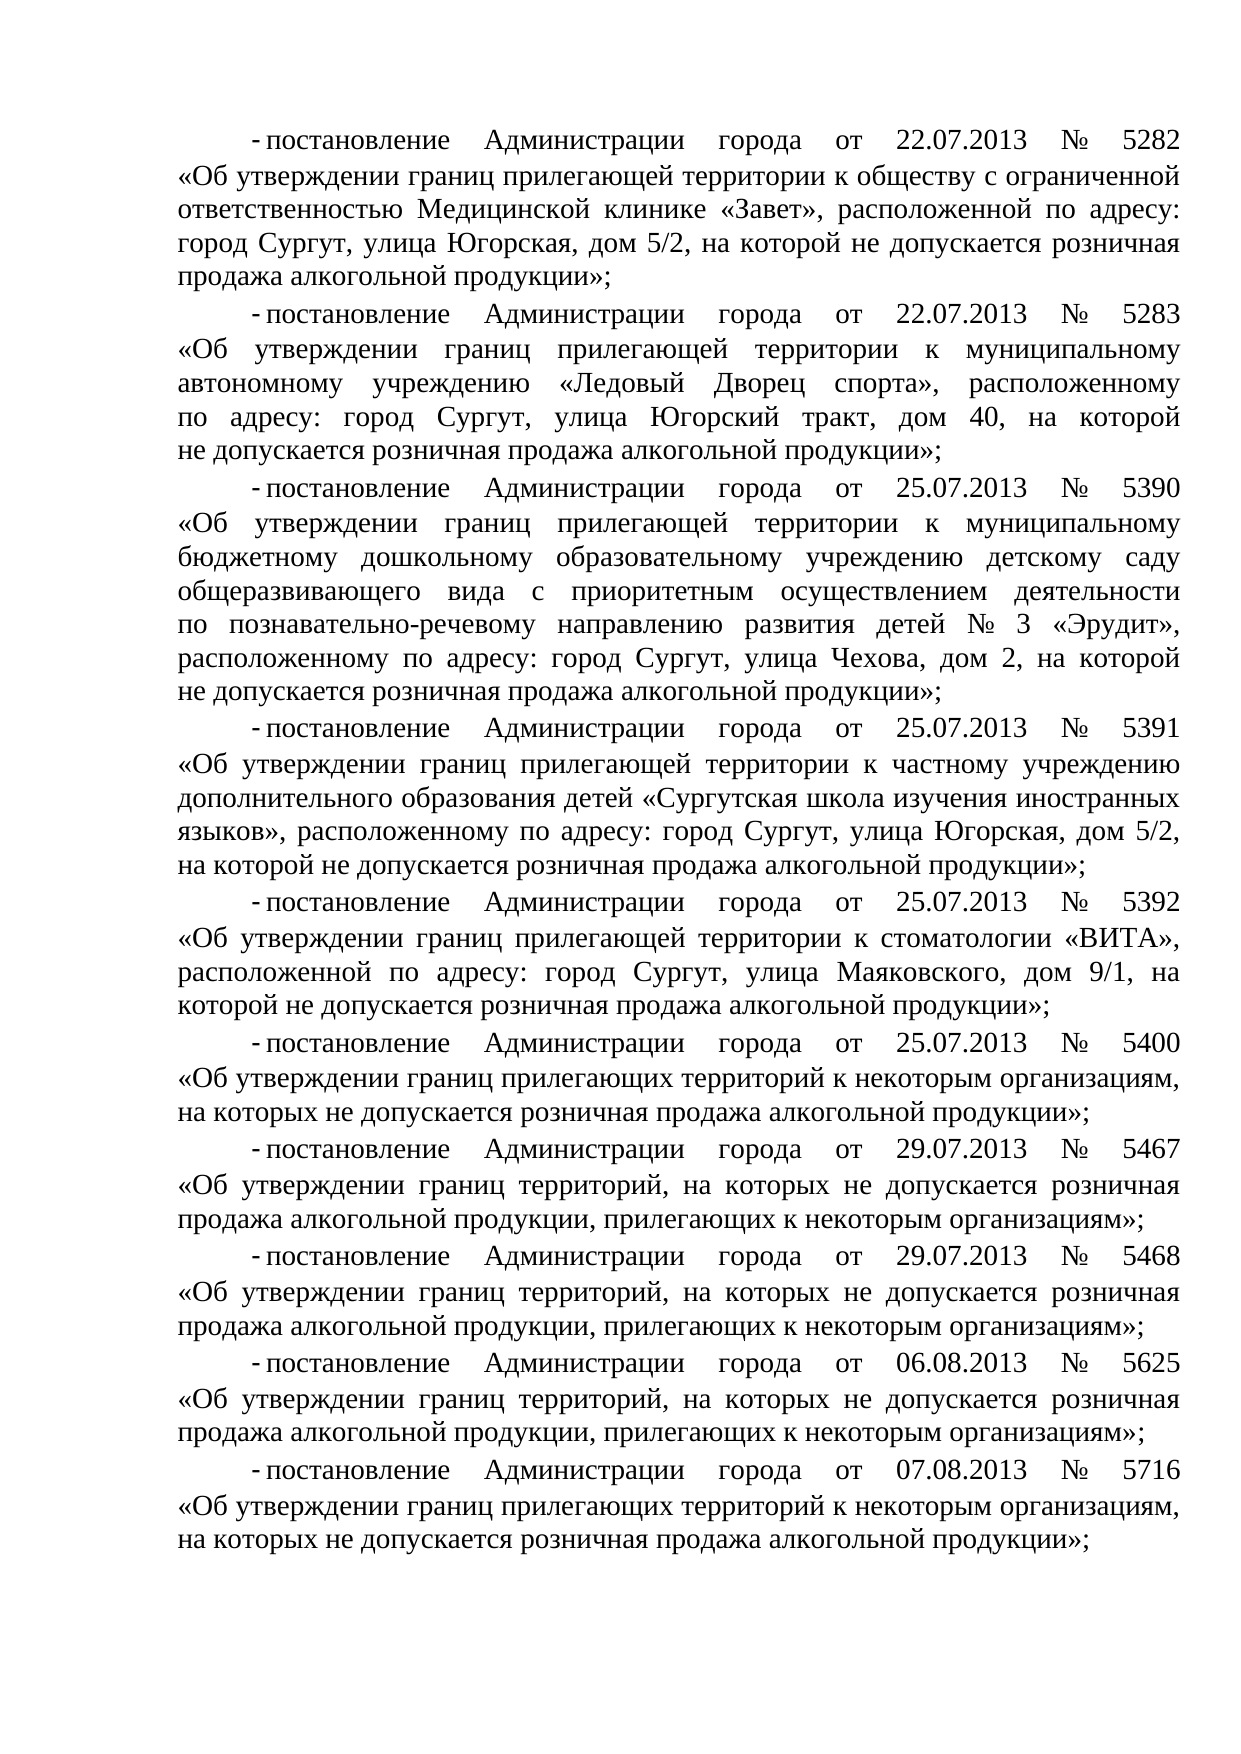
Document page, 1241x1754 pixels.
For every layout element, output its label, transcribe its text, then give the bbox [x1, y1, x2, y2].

list постановление Администрации города от 06.08.2013 № 5625 «Об утверждении границ территорий, на которых не допускается розничная продажа алкогольной продукции, прилегающих к некоторым организациям»; [177, 1341, 1181, 1448]
list постановление Администрации города от 22.07.2013 № 5283 «Об утверждении границ прилегающей территории к муниципальному автономному учреждению «Ледовый Дворец спорта», расположенному по адресу: город Сургут, улица Югорский тракт, дом 40, на которой не допускается розничная продажа алкогольной продукции»; [177, 292, 1181, 466]
list постановление Администрации города от 29.07.2013 № 5468 «Об утверждении границ территорий, на которых не допускается розничная продажа алкогольной продукции, прилегающих к некоторым организациям»; [177, 1234, 1181, 1341]
list постановление Администрации города от 25.07.2013 № 5392 «Об утверждении границ прилегающей территории к стоматологии «ВИТА», расположенной по адресу: город Сургут, улица Маяковского, дом 9/1, на которой не допускается розничная продажа алкогольной продукции»; [177, 881, 1181, 1021]
list постановление Администрации города от 07.08.2013 № 5716 «Об утверждении границ прилегающих территорий к некоторым организациям, на которых не допускается розничная продажа алкогольной продукции»; [177, 1448, 1181, 1555]
list постановление Администрации города от 25.07.2013 № 5391 «Об утверждении границ прилегающей территории к частному учреждению дополнительного образования детей «Сургутская школа изучения иностранных языков», расположенному по адресу: город Сургут, улица Югорская, дом 5/2, на которой не допускается розничная продажа алкогольной продукции»; [177, 707, 1181, 881]
list постановление Администрации города от 29.07.2013 № 5467 «Об утверждении границ территорий, на которых не допускается розничная продажа алкогольной продукции, прилегающих к некоторым организациям»; [177, 1128, 1181, 1234]
list постановление Администрации города от 25.07.2013 № 5390 «Об утверждении границ прилегающей территории к муниципальному бюджетному дошкольному образовательному учреждению детскому саду общеразвивающего вида с приоритетным осуществлением деятельности по познавательно-речевому направлению развития детей № 3 «Эрудит», расположенному по адресу: город Сургут, улица Чехова, дом 2, на которой не допускается розничная продажа алкогольной продукции»; [177, 466, 1181, 707]
list постановление Администрации города от 22.07.2013 № 5282 «Об утверждении границ прилегающей территории к обществу с ограниченной ответственностью Медицинской клинике «Завет», расположенной по адресу: город Сургут, улица Югорская, дом 5/2, на которой не допускается розничная продажа алкогольной продукции»; [177, 118, 1181, 292]
list постановление Администрации города от 25.07.2013 № 5400 «Об утверждении границ прилегающих территорий к некоторым организациям, на которых не допускается розничная продажа алкогольной продукции»; [177, 1021, 1181, 1128]
